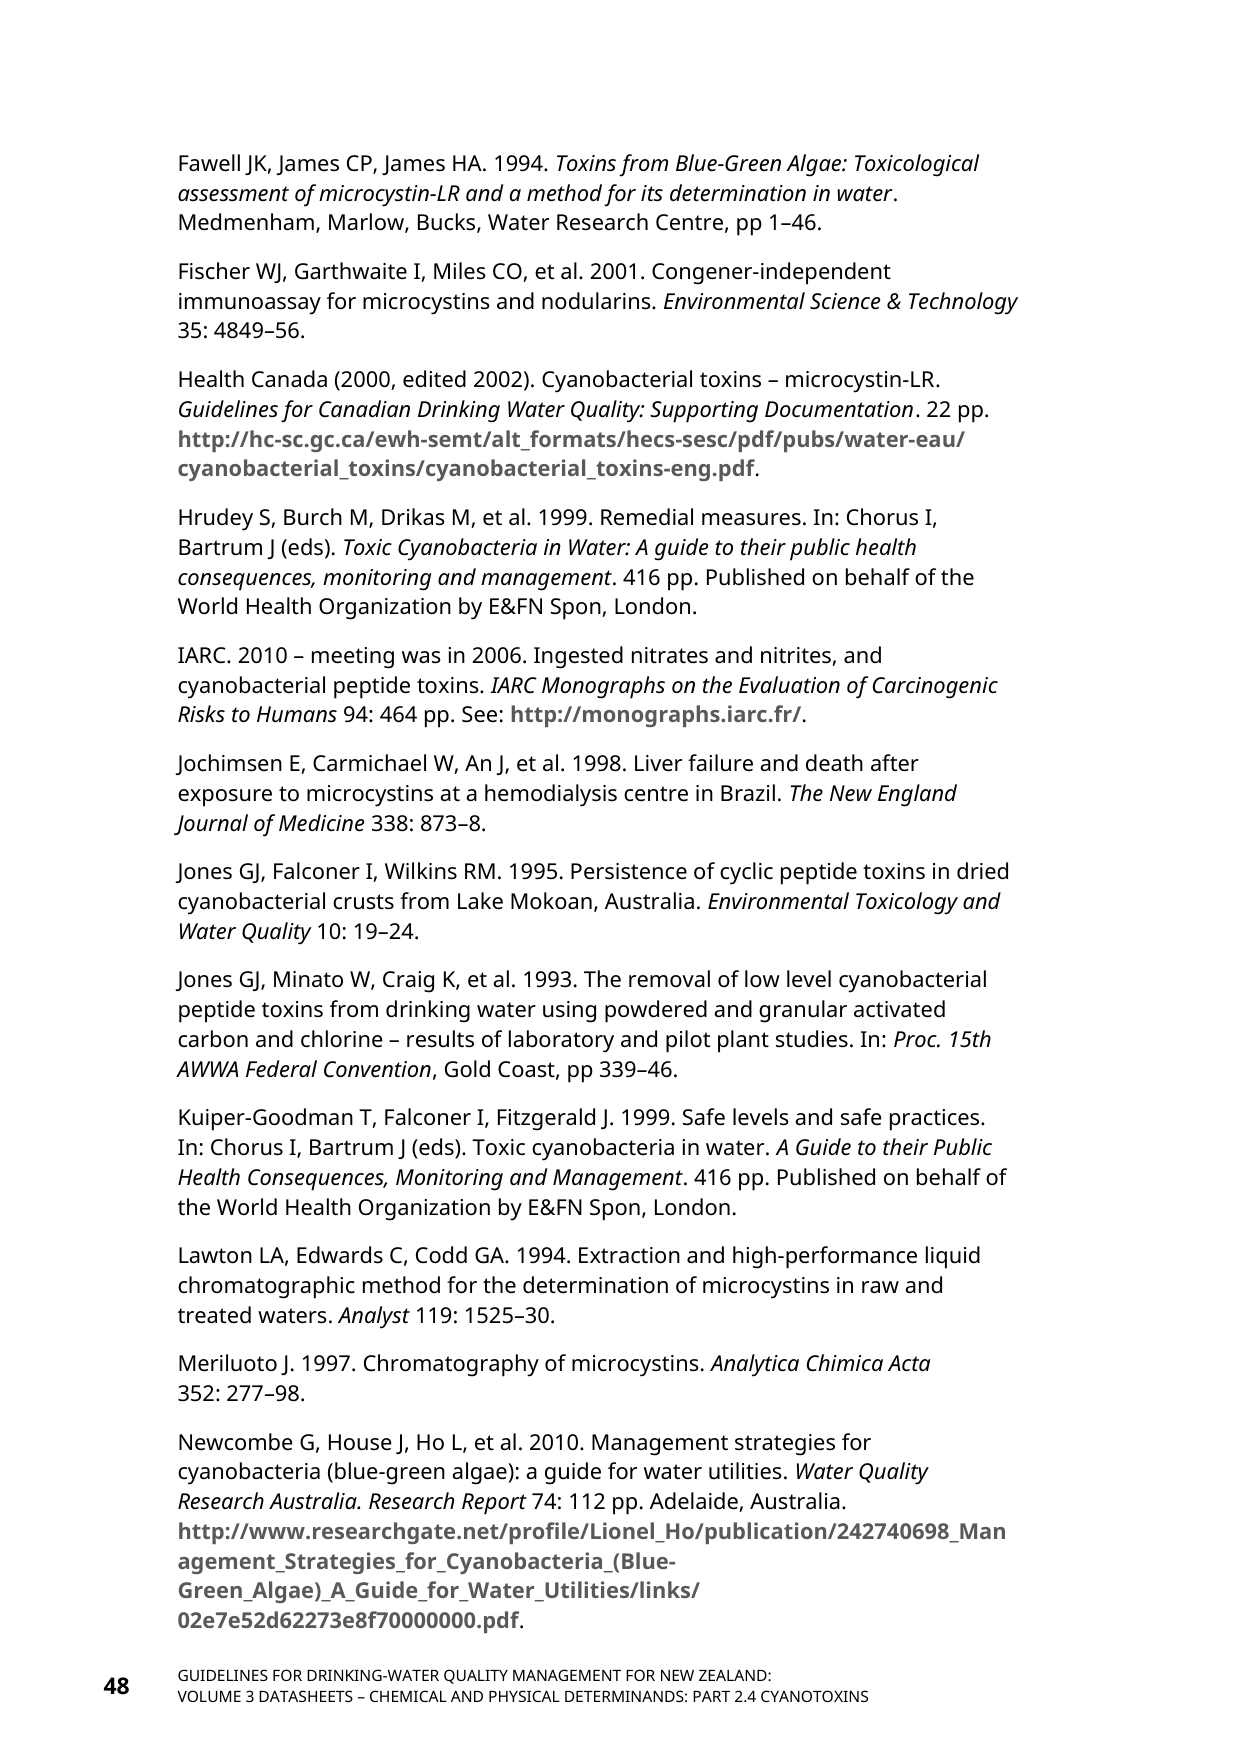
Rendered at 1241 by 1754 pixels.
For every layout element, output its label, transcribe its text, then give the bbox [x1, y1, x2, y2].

text Meriluoto J. 1997. Chromatography of microcystins. Analytica Chimica Acta 352: 277–98. [177, 1348, 1019, 1408]
text Newcombe G, House J, Ho L, et al. 2010. Management strategies for cyanobacteria (blue-green algae): a guide for water utilities. Water Quality Research Australia. Research Report 74: 112 pp. Adelaide, Australia. http://www.researchgate.net/profile/Lionel_Ho/publication/242740698_Management_Strategies_for_Cyanobacteria_(Blue-Green_Algae)_A_Guide_for_Water_Utilities/links/02e7e52d62273e8f70000000.pdf. [177, 1426, 1019, 1635]
text Kuiper-Goodman T, Falconer I, Fitzgerald J. 1999. Safe levels and safe practices. In: Chorus I, Bartrum J (eds). Toxic cyanobacteria in water. A Guide to their Public Health Consequences, Monitoring and Management. 416 pp. Published on behalf of the World Health Organization by E&FN Spon, London. [177, 1102, 1019, 1221]
text IARC. 2010 – meeting was in 2006. Ingested nitrates and nitrites, and cyanobacterial peptide toxins. IARC Monographs on the Evaluation of Carcinogenic Risks to Humans 94: 464 pp. See: http://monographs.iarc.fr/. [177, 640, 1019, 729]
text Health Canada (2000, edited 2002). Cyanobacterial toxins – microcystin-LR. Guidelines for Canadian Drinking Water Quality: Supporting Documentation. 22 pp. http://hc-sc.gc.ca/ewh-semt/alt_formats/hecs-sesc/pdf/pubs/water-eau/cyanobacterial_toxins/cyanobacterial_toxins-eng.pdf. [177, 364, 1019, 483]
text Fawell JK, James CP, James HA. 1994. Toxins from Blue-Green Algae: Toxicological assessment of microcystin-LR and a method for its determination in water. Medmenham, Marlow, Bucks, Water Research Centre, pp 1–46. [177, 148, 1019, 237]
text Jochimsen E, Carmichael W, An J, et al. 1998. Liver failure and death after exposure to microcystins at a hemodialysis centre in Brazil. The New England Journal of Medicine 338: 873–8. [177, 748, 1019, 837]
text Hrudey S, Burch M, Drikas M, et al. 1999. Remedial measures. In: Chorus I, Bartrum J (eds). Toxic Cyanobacteria in Water: A guide to their public health consequences, monitoring and management. 416 pp. Published on behalf of the World Health Organization by E&FN Spon, London. [177, 502, 1019, 621]
text Jones GJ, Minato W, Craig K, et al. 1993. The removal of low level cyanobacterial peptide toxins from drinking water using powdered and granular activated carbon and chlorine – results of laboratory and pilot plant studies. In: Proc. 15th AWWA Federal Convention, Gold Coast, pp 339–46. [177, 964, 1019, 1083]
text Lawton LA, Edwards C, Codd GA. 1994. Extraction and high-performance liquid chromatographic method for the determination of microcystins in raw and treated waters. Analyst 119: 1525–30. [177, 1240, 1019, 1329]
text Jones GJ, Falconer I, Wilkins RM. 1995. Persistence of cyclic peptide toxins in dried cyanobacterial crusts from Lake Mokoan, Australia. Environmental Toxicology and Water Quality 10: 19–24. [177, 856, 1019, 945]
text Fischer WJ, Garthwaite I, Miles CO, et al. 2001. Congener-independent immunoassay for microcystins and nodularins. Environmental Science & Technology 35: 4849–56. [177, 256, 1019, 345]
